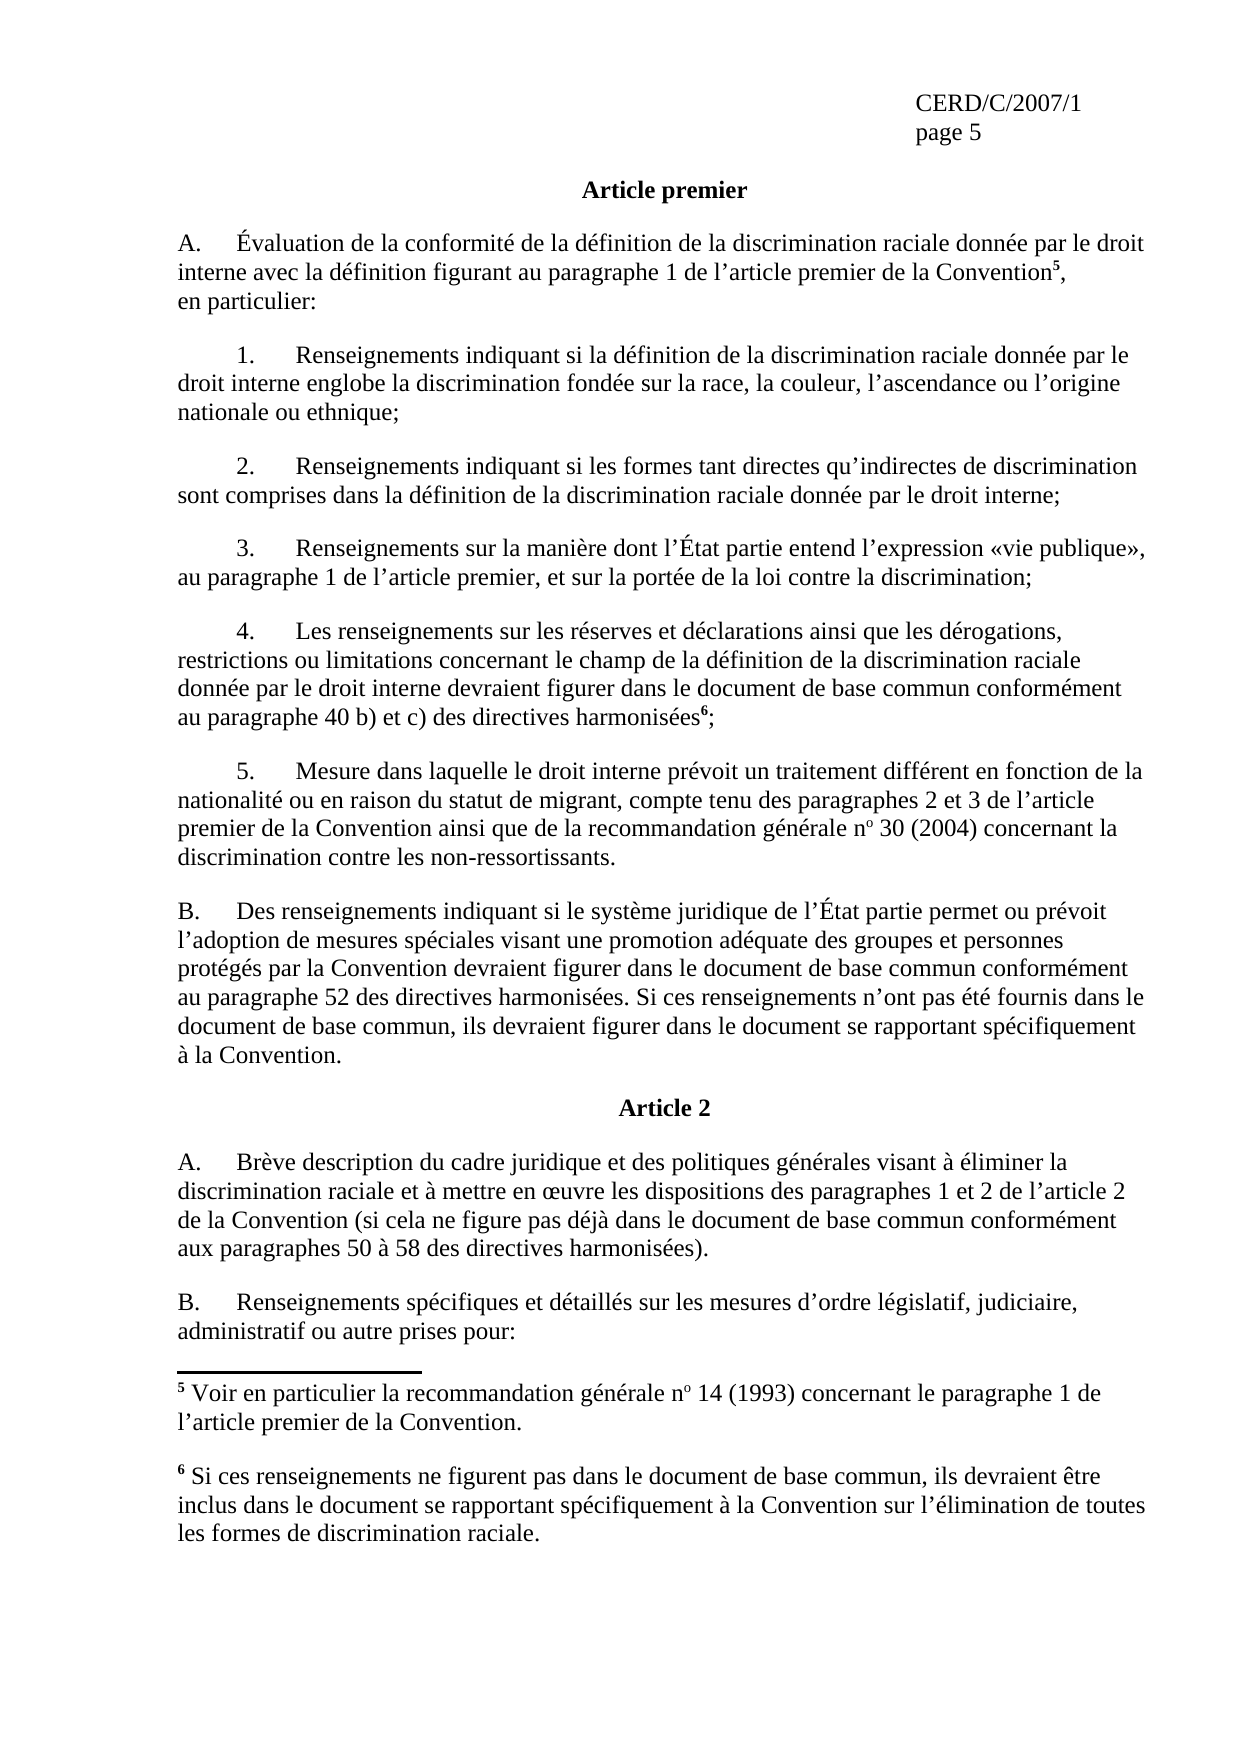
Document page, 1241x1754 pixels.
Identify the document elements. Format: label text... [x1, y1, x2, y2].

text 1. Renseignements indiquant si la définition de la discrimination raciale donnée par le droit interne englobe la discrimination fondée sur la race, la couleur, l’ascendance ou l’origine nationale ou ethnique; [177, 340, 1152, 426]
text Article premier [177, 175, 1152, 203]
text 2. Renseignements indiquant si les formes tant directes qu’indirectes de discrimination sont comprises dans la définition de la discrimination raciale donnée par le droit interne; [177, 451, 1152, 508]
text 3. Renseignements sur la manière dont l’État partie entend l’expression «vie publique», au paragraphe 1 de l’article premier, et sur la portée de la loi contre la discrimination; [177, 533, 1152, 591]
text 5. Mesure dans laquelle le droit interne prévoit un traitement différent en fonction de la nationalité ou en raison du statut de migrant, compte tenu des paragraphes 2 et 3 de l’article premier de la Convention ainsi que de la recommandation générale no 30 (2004) concernant la discrimination contre les non-ressortissants. [177, 756, 1152, 871]
text A. Brève description du cadre juridique et des politiques générales visant à éliminer la discrimination raciale et à mettre en œuvre les dispositions des paragraphes 1 et 2 de l’article 2 de la Convention (si cela ne figure pas déjà dans le document de base commun conformément aux paragraphes 50 à 58 des directives harmonisées). [177, 1147, 1152, 1262]
text B. Des renseignements indiquant si le système juridique de l’État partie permet ou prévoit l’adoption de mesures spéciales visant une promotion adéquate des groupes et personnes protégés par la Convention devraient figurer dans le document de base commun conformément au paragraphe 52 des directives harmonisées. Si ces renseignements n’ont pas été fournis dans le document de base commun, ils devraient figurer dans le document se rapportant spécifiquement à la Convention. [177, 896, 1152, 1068]
text Article 2 [177, 1093, 1152, 1122]
text A. Évaluation de la conformité de la définition de la discrimination raciale donnée par le droit interne avec la définition figurant au paragraphe 1 de l’article premier de la Convention, en particulier: [177, 228, 1152, 315]
text 4. Les renseignements sur les réserves et déclarations ainsi que les dérogations, restrictions ou limitations concernant le champ de la définition de la discrimination raciale donnée par le droit interne devraient figurer dans le document de base commun conformément au paragraphe 40 b) et c) des directives harmonisées; [177, 616, 1152, 731]
text B. Renseignements spécifiques et détaillés sur les mesures d’ordre législatif, judiciaire, administratif ou autre prises pour: [177, 1287, 1152, 1345]
